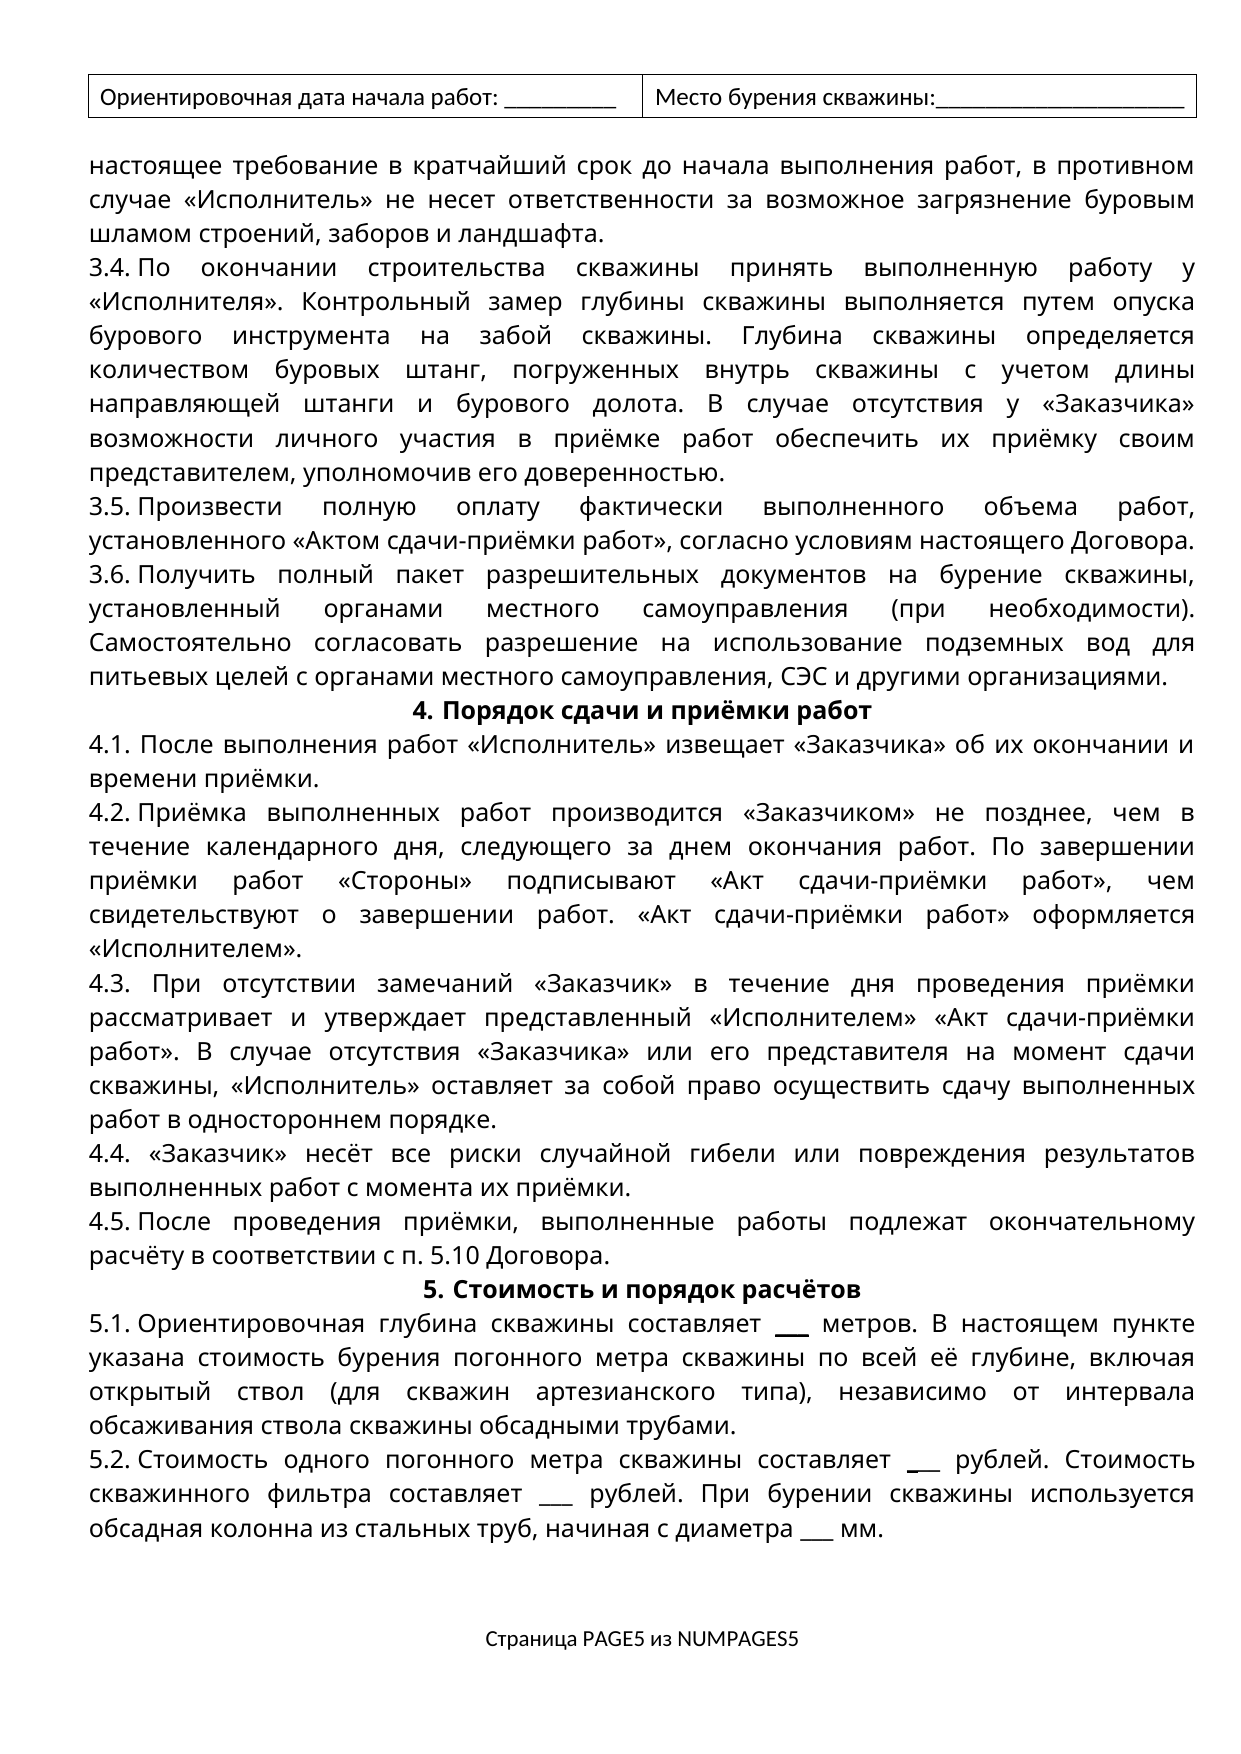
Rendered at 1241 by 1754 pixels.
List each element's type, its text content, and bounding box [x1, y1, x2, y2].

text 5.1. Ориентировочная глубина скважины составляет ___ метров. В настоящем пункте указана стоимость бурения погонного метра скважины по всей её глубине, включая открытый ствол (для скважин артезианского типа), независимо от интервала обсаживания ствола скважины обсадными трубами. [89, 1306, 1196, 1442]
text 4.2. Приёмка выполненных работ производится «Заказчиком» не позднее, чем в течение календарного дня, следующего за днем окончания работ. По завершении приёмки работ «Стороны» подписывают «Акт сдачи-приёмки работ», чем свидетельствуют о завершении работ. «Акт сдачи-приёмки работ» оформляется «Исполнителем». [89, 795, 1196, 965]
text 4.1. После выполнения работ «Исполнитель» извещает «Заказчика» об их окончании и времени приёмки. [89, 727, 1196, 795]
text 3.5. Произвести полную оплату фактически выполненного объема работ, установленного «Актом сдачи-приёмки работ», согласно условиям настоящего Договора. [89, 488, 1196, 556]
text 4.5. После проведения приёмки, выполненные работы подлежат окончательному расчёту в соответствии с п. 5.10 Договора. [89, 1204, 1196, 1272]
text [89, 148, 1196, 250]
text 3.6. Получить полный пакет разрешительных документов на бурение скважины, установленный органами местного самоуправления (при необходимости). Самостоятельно согласовать разрешение на использование подземных вод для питьевых целей с органами местного самоуправления, СЭС и другими организациями. [89, 556, 1196, 693]
text 5.2. Стоимость одного погонного метра скважины составляет ___ рублей. Стоимость скважинного фильтра составляет ___ рублей. При бурении скважины используется обсадная колонна из стальных труб, начиная с диаметра ___ мм. [89, 1442, 1196, 1544]
list Порядок сдачи и приёмки работ [89, 693, 1196, 727]
text 4.4. «Заказчик» несёт все риски случайной гибели или повреждения результатов выполненных работ с момента их приёмки. [89, 1136, 1196, 1204]
list Стоимость и порядок расчётов [89, 1272, 1196, 1306]
text 3.4. По окончании строительства скважины принять выполненную работу у «Исполнителя». Контрольный замер глубины скважины выполняется путем опуска бурового инструмента на забой скважины. Глубина скважины определяется количеством буровых штанг, погруженных внутрь скважины с учетом длины направляющей штанги и бурового долота. В случае отсутствия у «Заказчика» возможности личного участия в приёмке работ обеспечить их приёмку своим представителем, уполномочив его доверенностью. [89, 250, 1196, 488]
text 4.3. При отсутствии замечаний «Заказчик» в течение дня проведения приёмки рассматривает и утверждает представленный «Исполнителем» «Акт сдачи-приёмки работ». В случае отсутствия «Заказчика» или его представителя на момент сдачи скважины, «Исполнитель» оставляет за собой право осуществить сдачу выполненных работ в одностороннем порядке. [89, 965, 1196, 1136]
